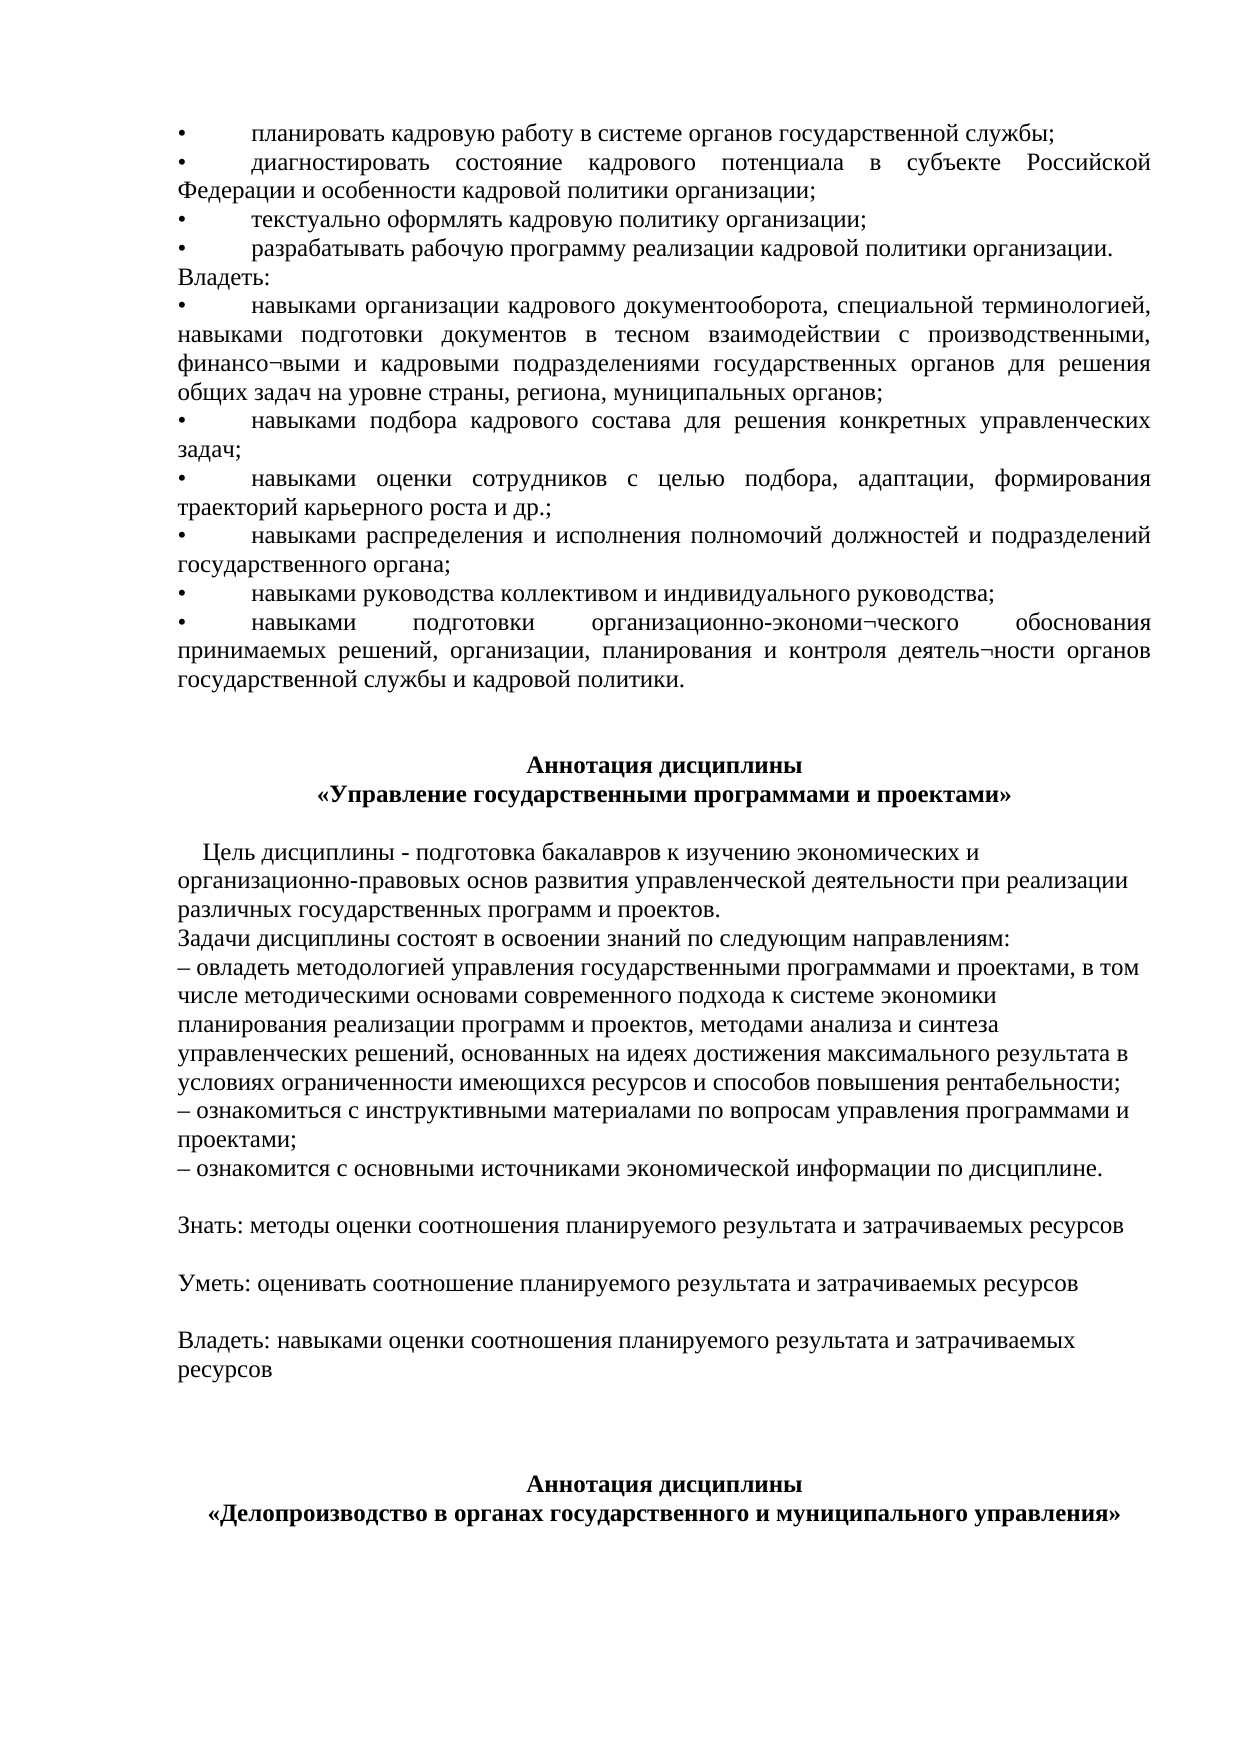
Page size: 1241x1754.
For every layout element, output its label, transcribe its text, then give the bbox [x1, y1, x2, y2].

text Уметь: оценивать соотношение планируемого результата и затрачиваемых ресурсов [177, 1268, 1152, 1297]
text «Делопроизводство в органах государственного и муниципального управления» [177, 1498, 1152, 1527]
text • навыками организации кадрового документооборота, специальной терминологией, навыками подготовки документов в тесном взаимодействии с производственными, финансо¬выми и кадровыми подразделениями государственных органов для решения общих задач на уровне страны, региона, муниципальных органов; [177, 291, 1152, 406]
text Задачи дисциплины состоят в освоении знаний по следующим направлениям: [177, 923, 1152, 952]
text • навыками оценки сотрудников с целью подбора, адаптации, формирования траекторий карьерного роста и др.; [177, 463, 1152, 521]
text – ознакомится с основными источниками экономической информации по дисциплине. [177, 1153, 1152, 1182]
text • навыками подготовки организационно-экономи¬ческого обоснования принимаемых решений, организации, планирования и контроля деятель¬ности органов государственной службы и кадровой политики. [177, 607, 1152, 693]
text Владеть: навыками оценки соотношения планируемого результата и затрачиваемых ресурсов [177, 1326, 1152, 1383]
text Аннотация дисциплины [177, 751, 1152, 779]
text – ознакомиться с инструктивными материалами по вопросам управления программами и проектами; [177, 1096, 1152, 1153]
text Знать: методы оценки соотношения планируемого результата и затрачиваемых ресурсов [177, 1211, 1152, 1239]
text • планировать кадровую работу в системе органов государственной службы; [177, 118, 1152, 147]
text • разрабатывать рабочую программу реализации кадровой политики организации. [177, 233, 1152, 262]
text • навыками руководства коллективом и индивидуального руководства; [177, 578, 1152, 607]
text «Управление государственными программами и проектами» [177, 779, 1152, 808]
text Аннотация дисциплины [177, 1469, 1152, 1498]
text – овладеть методологией управления государственными программами и проектами, в том числе методическими основами современного подхода к системе экономики планирования реализации программ и проектов, методами анализа и синтеза управленческих решений, основанных на идеях достижения максимального результата в условиях ограниченности имеющихся ресурсов и способов повышения рентабельности; [177, 952, 1152, 1096]
text • навыками подбора кадрового состава для решения конкретных управленческих задач; [177, 406, 1152, 463]
text Цель дисциплины - подготовка бакалавров к изучению экономических и организационно-правовых основ развития управленческой деятельности при реализации различных государственных программ и проектов. [177, 837, 1152, 923]
text • навыками распределения и исполнения полномочий должностей и подразделений государственного органа; [177, 521, 1152, 578]
text • диагностировать состояние кадрового потенциала в субъекте Российской Федерации и особенности кадровой политики организации; [177, 147, 1152, 204]
text Владеть: [177, 262, 1152, 291]
text • текстуально оформлять кадровую политику организации; [177, 204, 1152, 233]
